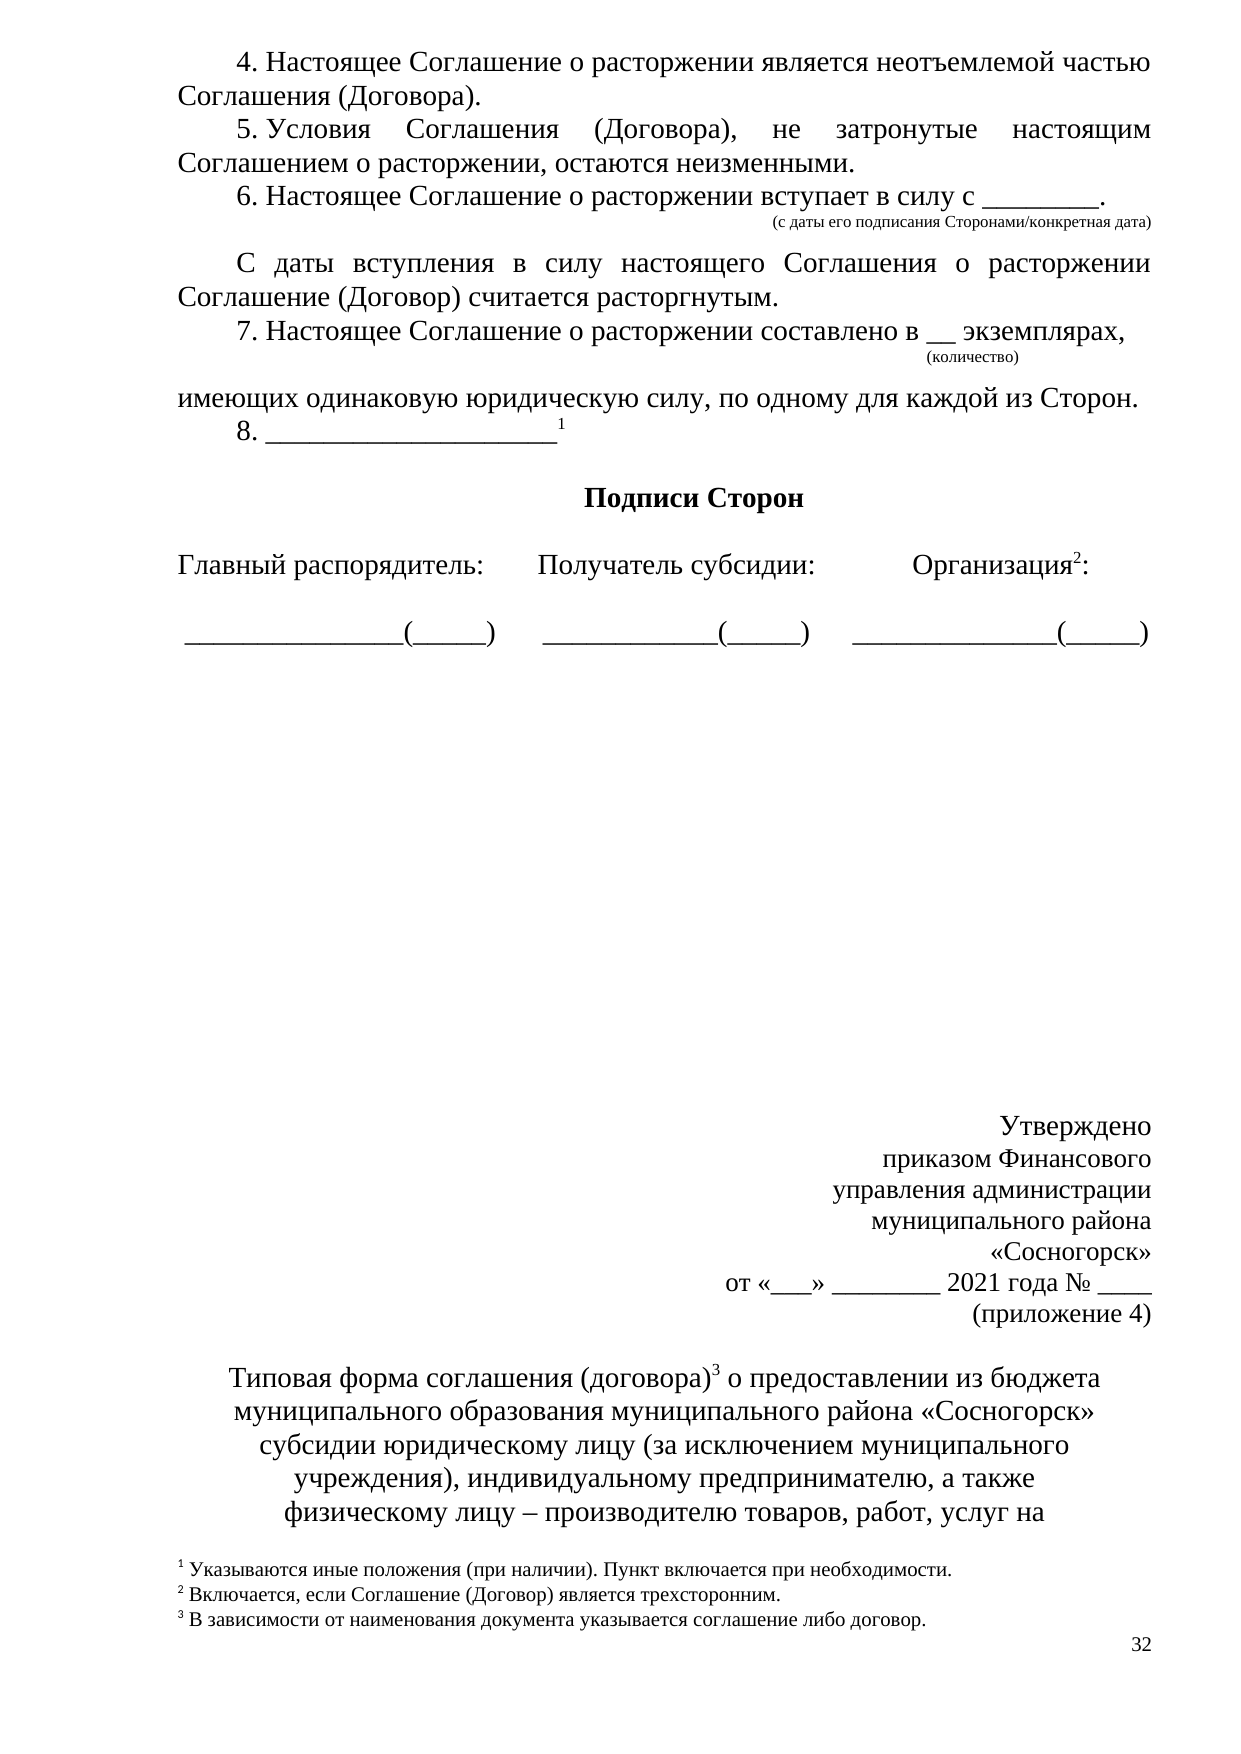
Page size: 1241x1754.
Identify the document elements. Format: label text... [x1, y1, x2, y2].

table_cell ____________(_____) [514, 615, 838, 648]
text (приложение 4) [177, 1297, 1152, 1329]
text (с даты его подписания Сторонами/конкретная дата) [177, 212, 1152, 246]
table_header Организация: [839, 548, 1163, 614]
subtitle Утверждено [753, 1108, 1152, 1142]
text имеющих одинаковую юридическую силу, по одному для каждой из Сторон. [177, 380, 1152, 413]
table_header Главный распорядитель: [166, 548, 514, 614]
text 7. Настоящее Соглашение о расторжении составлено в __ экземплярах, [177, 313, 1152, 346]
table_cell ______________(_____) [839, 615, 1163, 648]
text 4. Настоящее Соглашение о расторжении является неотъемлемой частью Соглашения (Договора). [177, 44, 1152, 111]
subtitle от «___» ________ 2021 года № ____ [723, 1266, 1152, 1297]
text 6. Настоящее Соглашение о расторжении вступает в силу с ________. [177, 178, 1152, 212]
table_cell _______________(_____) [166, 615, 514, 648]
text 8. ____________________ [177, 413, 1152, 447]
text С даты вступления в силу настоящего Соглашения о расторжении Соглашение (Договор) считается расторгнутым. [177, 246, 1152, 313]
text физическому лицу – производителю товаров, работ, услуг на [177, 1494, 1152, 1527]
text Подписи Сторон [177, 480, 1152, 514]
text муниципального образования муниципального района «Сосногорск» субсидии юридическому лицу (за исключением муниципального учреждения), индивидуальному предпринимателю, а также [177, 1393, 1152, 1494]
subtitle приказом Финансового управления администрации муниципального района «Сосногорск» [753, 1142, 1152, 1266]
text Типовая форма соглашения (договора) о предоставлении из бюджета [177, 1360, 1152, 1393]
table_header Получатель субсидии: [514, 548, 838, 614]
text 5. Условия Соглашения (Договора), не затронутые настоящим Соглашением о расторжении, остаются неизменными. [177, 111, 1152, 178]
text (количество) [177, 346, 1019, 380]
